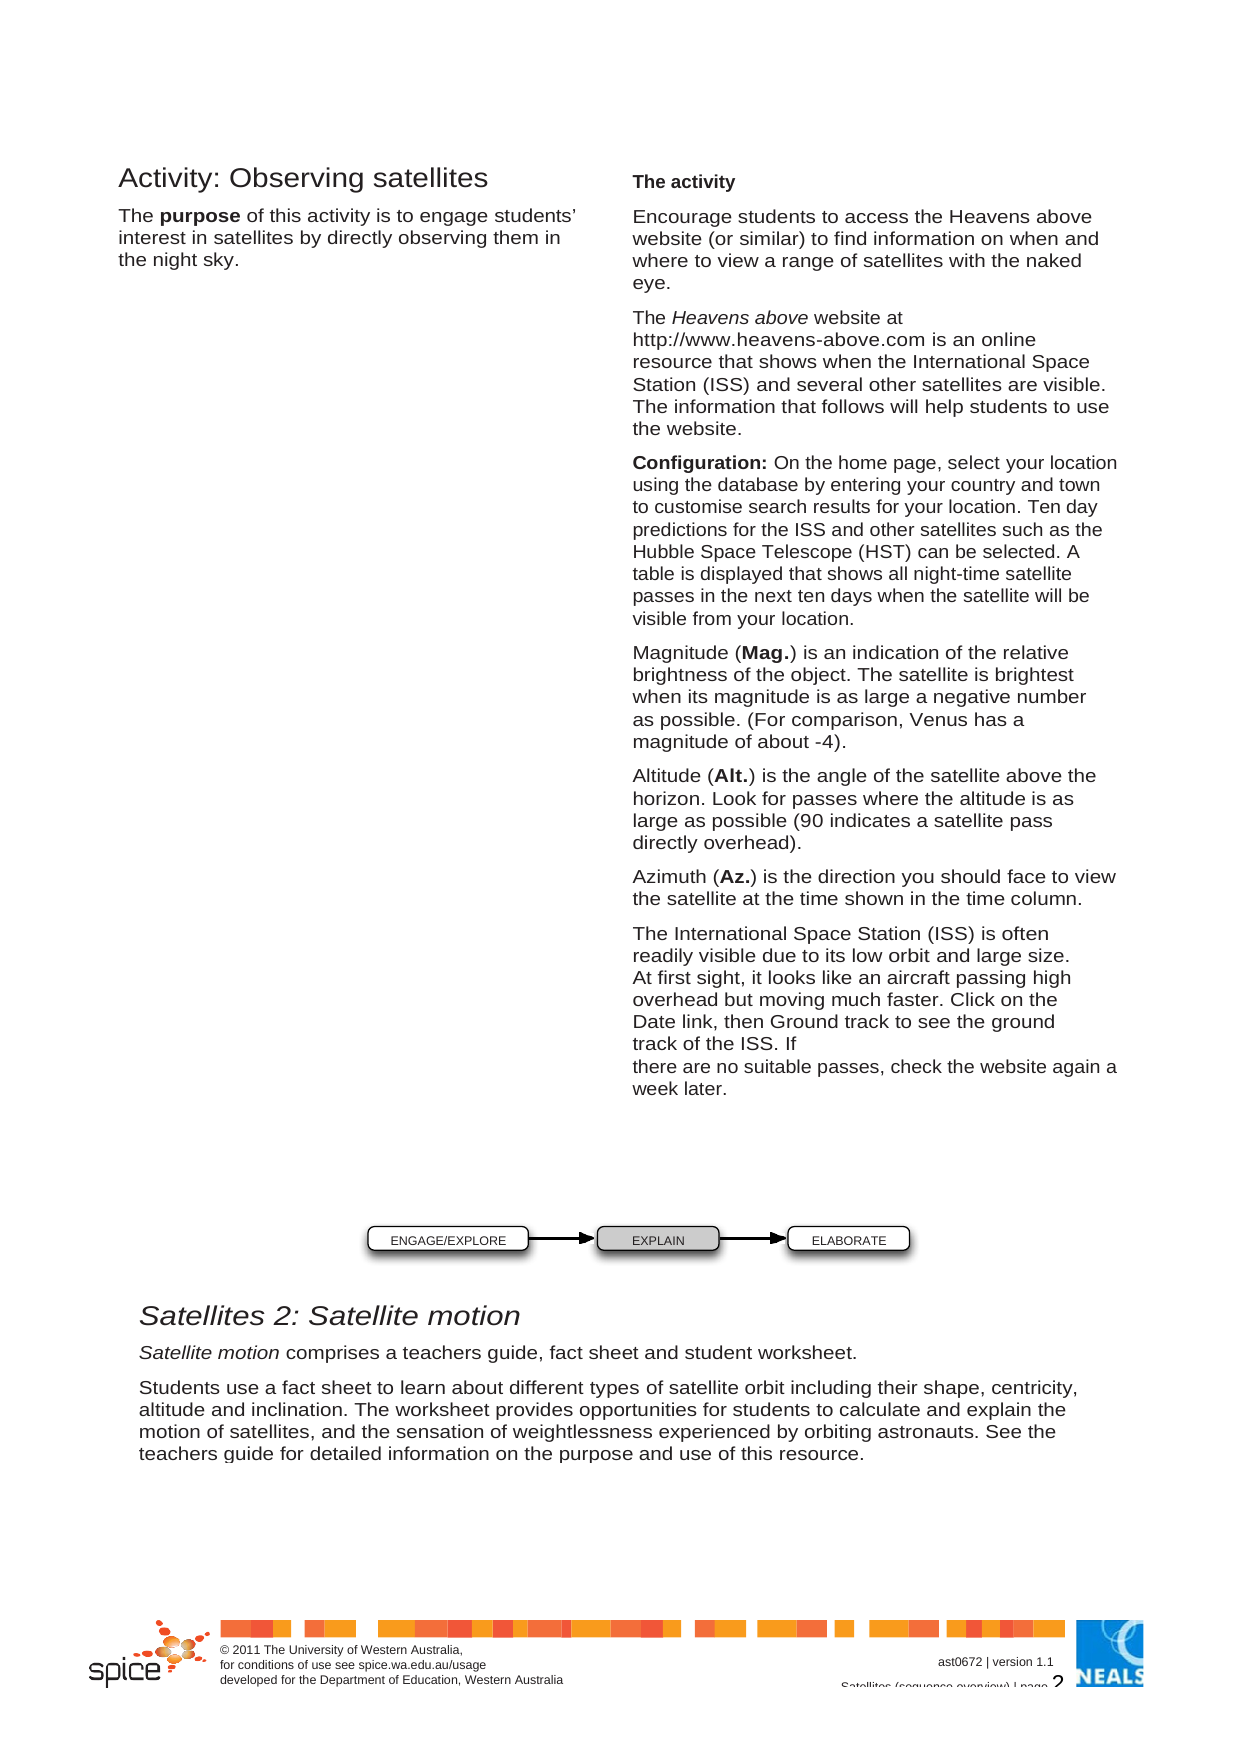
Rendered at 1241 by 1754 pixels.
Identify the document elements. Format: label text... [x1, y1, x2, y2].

text http://www.heavens-above.com is an online resource that shows when the International Space Station (ISS) and several other satellites are visible. The information that follows will help students to use the website. [632, 329, 1117, 439]
picture [88, 1620, 210, 1688]
text there are no suitable passes, check the website again a week later. [632, 1056, 1119, 1099]
picture [770, 1221, 920, 1266]
text The Heavens above website at [632, 306, 1134, 328]
text The activity [632, 171, 1134, 193]
text Configuration: On the home page, select your location using the database by entering your country and town to customise search results for your location. Ten day predictions for the ISS and other satellites such as the Hubble Space Telescope (HST) can be selected. A table is displayed that shows all night-time satellite passes in the next ten days when the satellite will be visible from your location. [632, 452, 1119, 629]
picture [1076, 1620, 1144, 1687]
text The International Space Station (ISS) is often readily visible due to its low orbit and large size. At first sight, it looks like an aircraft passing high overhead but moving much faster. Click on the Date link, then Ground track to see the ground track of the ISS. If [632, 922, 1094, 1055]
picture [579, 1221, 729, 1266]
text Azimuth (Az.) is the direction you should face to view the satellite at the time shown in the time column. [632, 866, 1118, 910]
text Encourage students to access the Heavens above website (or similar) to find information on when and where to view a range of satellites with the naked eye. [632, 206, 1118, 294]
picture [359, 1221, 539, 1266]
text Activity: Observing satellites [118, 162, 592, 193]
text The purpose of this activity is to engage students’ interest in satellites by directly observing them in the night sky. [118, 204, 588, 270]
text Altitude (Alt.) is the angle of the satellite above the horizon. Look for passes where the altitude is as large as possible (90 indicates a satellite pass directly overhead). [632, 765, 1099, 853]
text Magnitude (Mag.) is an indication of the relative brightness of the object. The satellite is brightest when its magnitude is as large a negative number as possible. (For comparison, Venus has a magnitude of about -4). [632, 642, 1099, 752]
